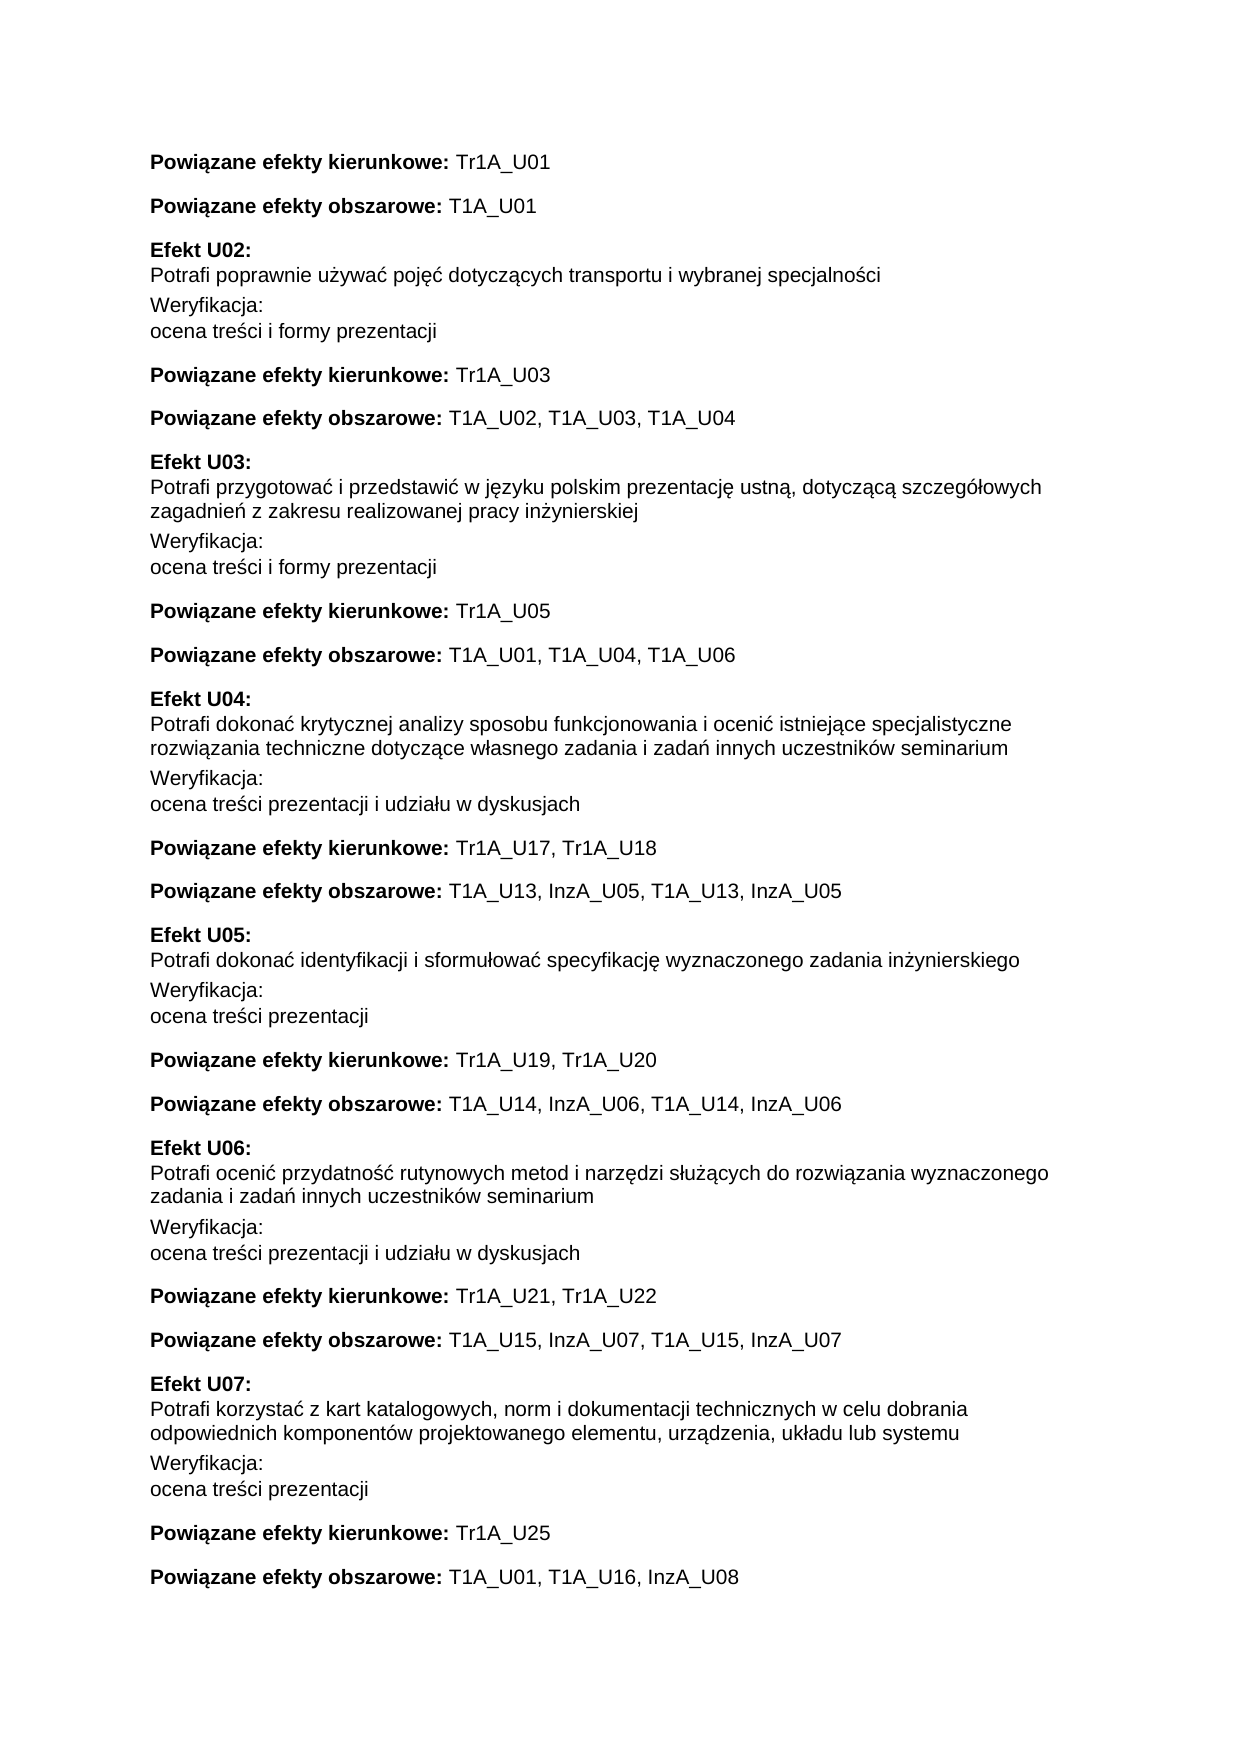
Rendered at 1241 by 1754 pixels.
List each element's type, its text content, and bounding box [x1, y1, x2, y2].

text Weryfikacja: [150, 529, 1090, 553]
text Powiązane efekty obszarowe: T1A_U01 [150, 194, 1090, 218]
text Potrafi przygotować i przedstawić w języku polskim prezentację ustną, dotyczącą szczegółowych zagadnień z zakresu realizowanej pracy inżynierskiej [150, 475, 1090, 523]
text ocena treści i formy prezentacji [150, 555, 1090, 579]
text Powiązane efekty obszarowe: T1A_U14, InzA_U06, T1A_U14, InzA_U06 [150, 1092, 1090, 1116]
text Efekt U03: [150, 450, 1090, 474]
text Efekt U07: [150, 1372, 1090, 1396]
text Potrafi dokonać identyfikacji i sformułować specyfikację wyznaczonego zadania inżynierskiego [150, 948, 1090, 972]
text ocena treści prezentacji i udziału w dyskusjach [150, 792, 1090, 816]
text Weryfikacja: [150, 1214, 1090, 1238]
text Powiązane efekty obszarowe: T1A_U01, T1A_U16, InzA_U08 [150, 1564, 1090, 1588]
text Weryfikacja: [150, 293, 1090, 317]
text ocena treści i formy prezentacji [150, 319, 1090, 343]
text Efekt U04: [150, 686, 1090, 710]
text Powiązane efekty obszarowe: T1A_U02, T1A_U03, T1A_U04 [150, 406, 1090, 430]
text Potrafi korzystać z kart katalogowych, norm i dokumentacji technicznych w celu dobrania odpowiednich komponentów projektowanego elementu, urządzenia, układu lub systemu [150, 1397, 1090, 1445]
text Potrafi ocenić przydatność rutynowych metod i narzędzi służących do rozwiązania wyznaczonego zadania i zadań innych uczestników seminarium [150, 1160, 1090, 1208]
text Powiązane efekty kierunkowe: Tr1A_U25 [150, 1521, 1090, 1545]
text Powiązane efekty kierunkowe: Tr1A_U05 [150, 599, 1090, 623]
text Powiązane efekty obszarowe: T1A_U13, InzA_U05, T1A_U13, InzA_U05 [150, 879, 1090, 903]
text Powiązane efekty obszarowe: T1A_U15, InzA_U07, T1A_U15, InzA_U07 [150, 1328, 1090, 1352]
text ocena treści prezentacji i udziału w dyskusjach [150, 1241, 1090, 1264]
text Powiązane efekty kierunkowe: Tr1A_U01 [150, 150, 1090, 174]
text ocena treści prezentacji [150, 1477, 1090, 1501]
text ocena treści prezentacji [150, 1004, 1090, 1028]
text Weryfikacja: [150, 978, 1090, 1002]
text Efekt U06: [150, 1135, 1090, 1159]
text Powiązane efekty kierunkowe: Tr1A_U19, Tr1A_U20 [150, 1048, 1090, 1072]
text Powiązane efekty obszarowe: T1A_U01, T1A_U04, T1A_U06 [150, 643, 1090, 667]
text Potrafi poprawnie używać pojęć dotyczących transportu i wybranej specjalności [150, 262, 1090, 286]
text Efekt U02: [150, 237, 1090, 261]
text Powiązane efekty kierunkowe: Tr1A_U21, Tr1A_U22 [150, 1284, 1090, 1308]
text Powiązane efekty kierunkowe: Tr1A_U03 [150, 362, 1090, 386]
text Weryfikacja: [150, 1451, 1090, 1475]
text Efekt U05: [150, 923, 1090, 947]
text Powiązane efekty kierunkowe: Tr1A_U17, Tr1A_U18 [150, 835, 1090, 859]
text Potrafi dokonać krytycznej analizy sposobu funkcjonowania i ocenić istniejące specjalistyczne rozwiązania techniczne dotyczące własnego zadania i zadań innych uczestników seminarium [150, 711, 1090, 759]
text Weryfikacja: [150, 766, 1090, 789]
